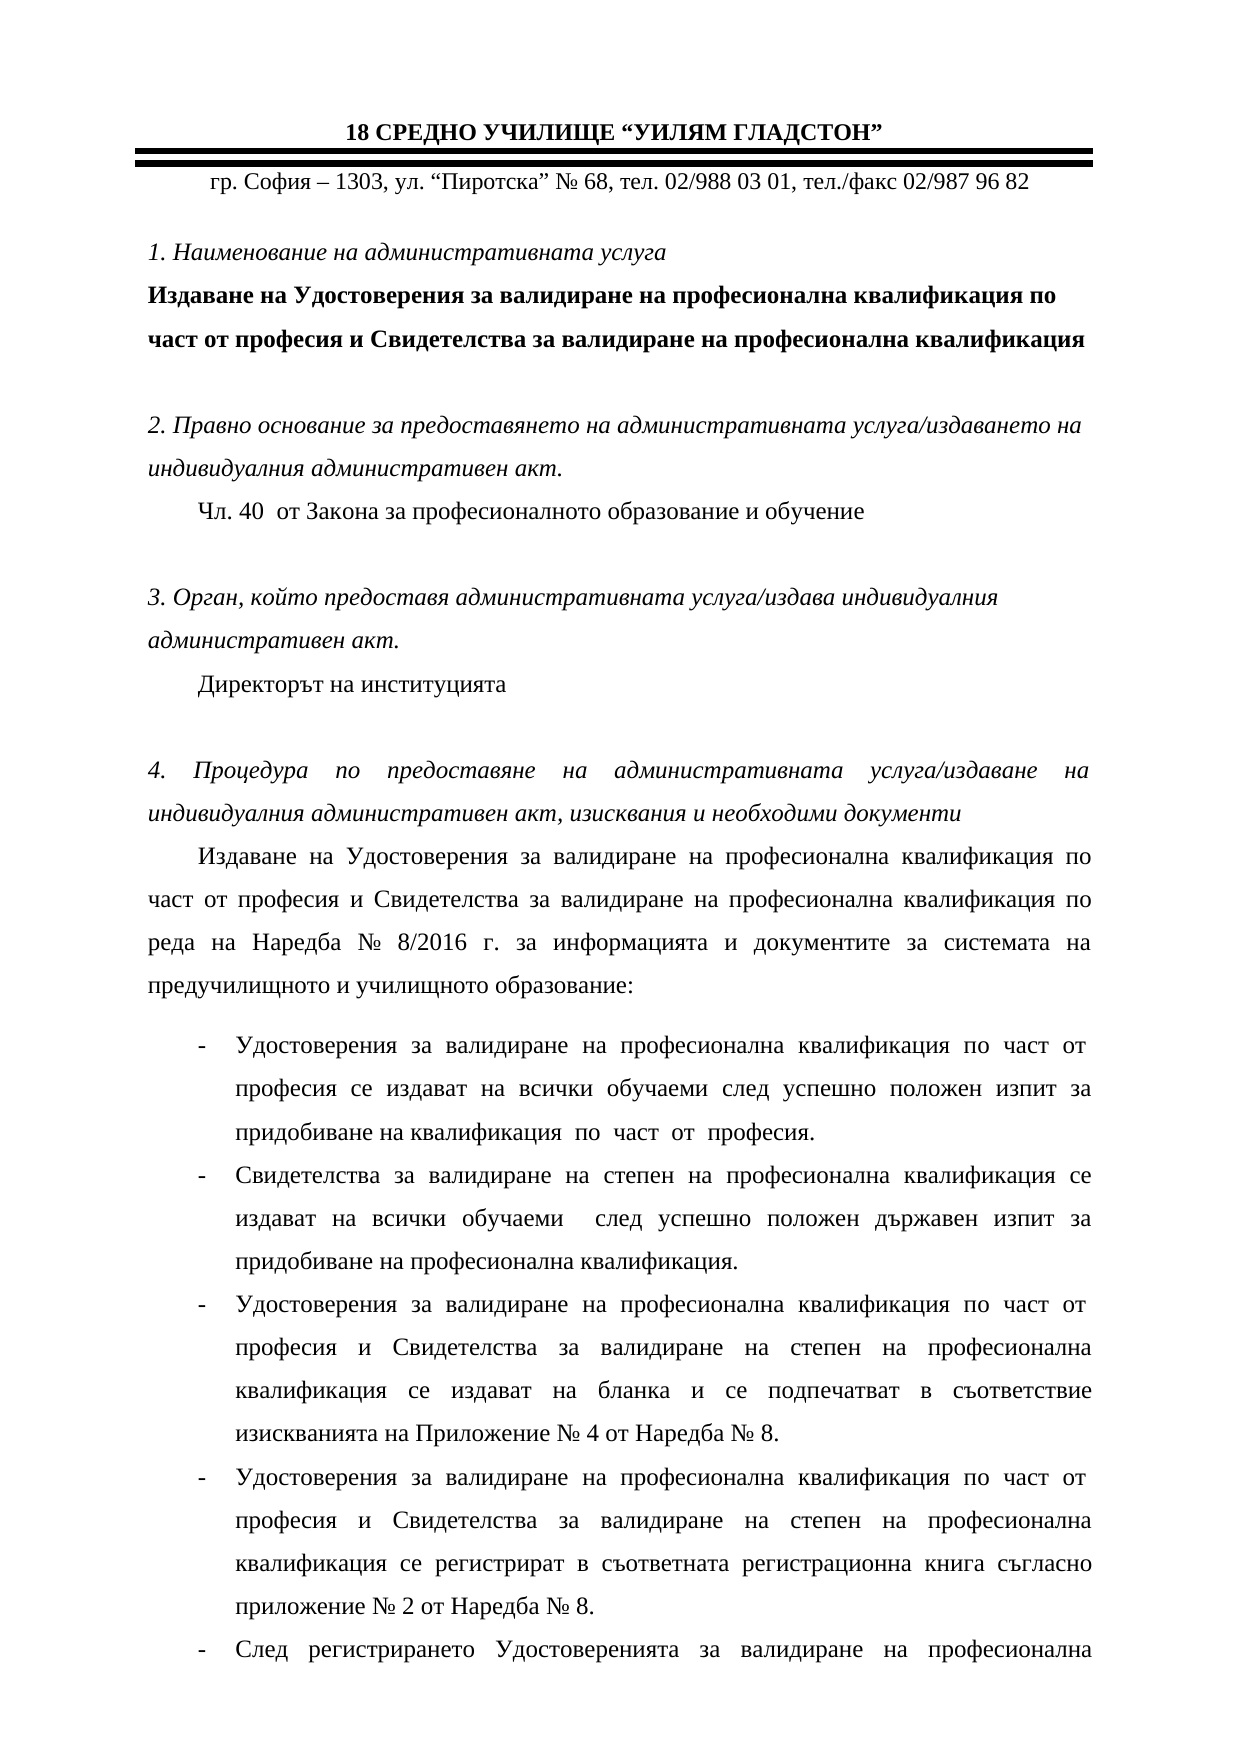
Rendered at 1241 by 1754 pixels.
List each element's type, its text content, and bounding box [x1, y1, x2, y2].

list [198, 1634, 1093, 1663]
list Удостоверения за валидиране на професионална квалификация по част от професия и Свидетелства за валидиране на степен на професионална квалификация се регистрират в съответната регистрационна книга съгласно приложение № 2 от Наредба № 8. [198, 1462, 1093, 1620]
text Директорът на институцията [148, 669, 1093, 697]
text 3. Орган, който предоставя административната услуга/издава индивидуалния административен акт. [148, 539, 1093, 654]
text 18 СРЕДНО УЧИЛИЩЕ “УИЛЯМ ГЛАДСТОН” [135, 118, 1093, 148]
text Чл. 40 от Закона за професионалното образование и обучение [148, 496, 1093, 525]
text Издаване на Удостоверения за валидиране на професионална квалификация по част от професия и Свидетелства за валидиране на професионална квалификация [148, 281, 1093, 352]
text 4. Процедура по предоставяне на административната услуга/издаване на индивидуалния административен акт, изисквания и необходими документи [148, 712, 1093, 827]
text 2. Правно основание за предоставянето на административната услуга/издаването на индивидуалния административен акт. [148, 367, 1093, 482]
text 1. Наименование на административната услуга [148, 237, 1093, 266]
text гр. София – 1303, ул. “Пиротска” № 68, тел. 02/988 03 01, тел./факс 02/987 96 82 [148, 167, 1093, 194]
list Свидетелства за валидиране на степен на професионална квалификация се издават на всички обучаеми след успешно положен държавен изпит за придобиване на професионална квалификация. [198, 1160, 1093, 1275]
list Удостоверения за валидиране на професионална квалификация по част от професия се издават на всички обучаеми след успешно положен изпит за придобиване на квалификация по част от професия. [198, 1030, 1093, 1145]
text Издаване на Удостоверения за валидиране на професионална квалификация по част от професия и Свидетелства за валидиране на професионална квалификация по реда на Наредба № 8/2016 г. за информацията и документите за системата на предучилищното и училищното образование: [148, 841, 1093, 999]
list Удостоверения за валидиране на професионална квалификация по част от професия и Свидетелства за валидиране на степен на професионална квалификация се издават на бланка и се подпечатват в съответствие изискванията на Приложение № 4 от Наредба № 8. [198, 1289, 1093, 1447]
